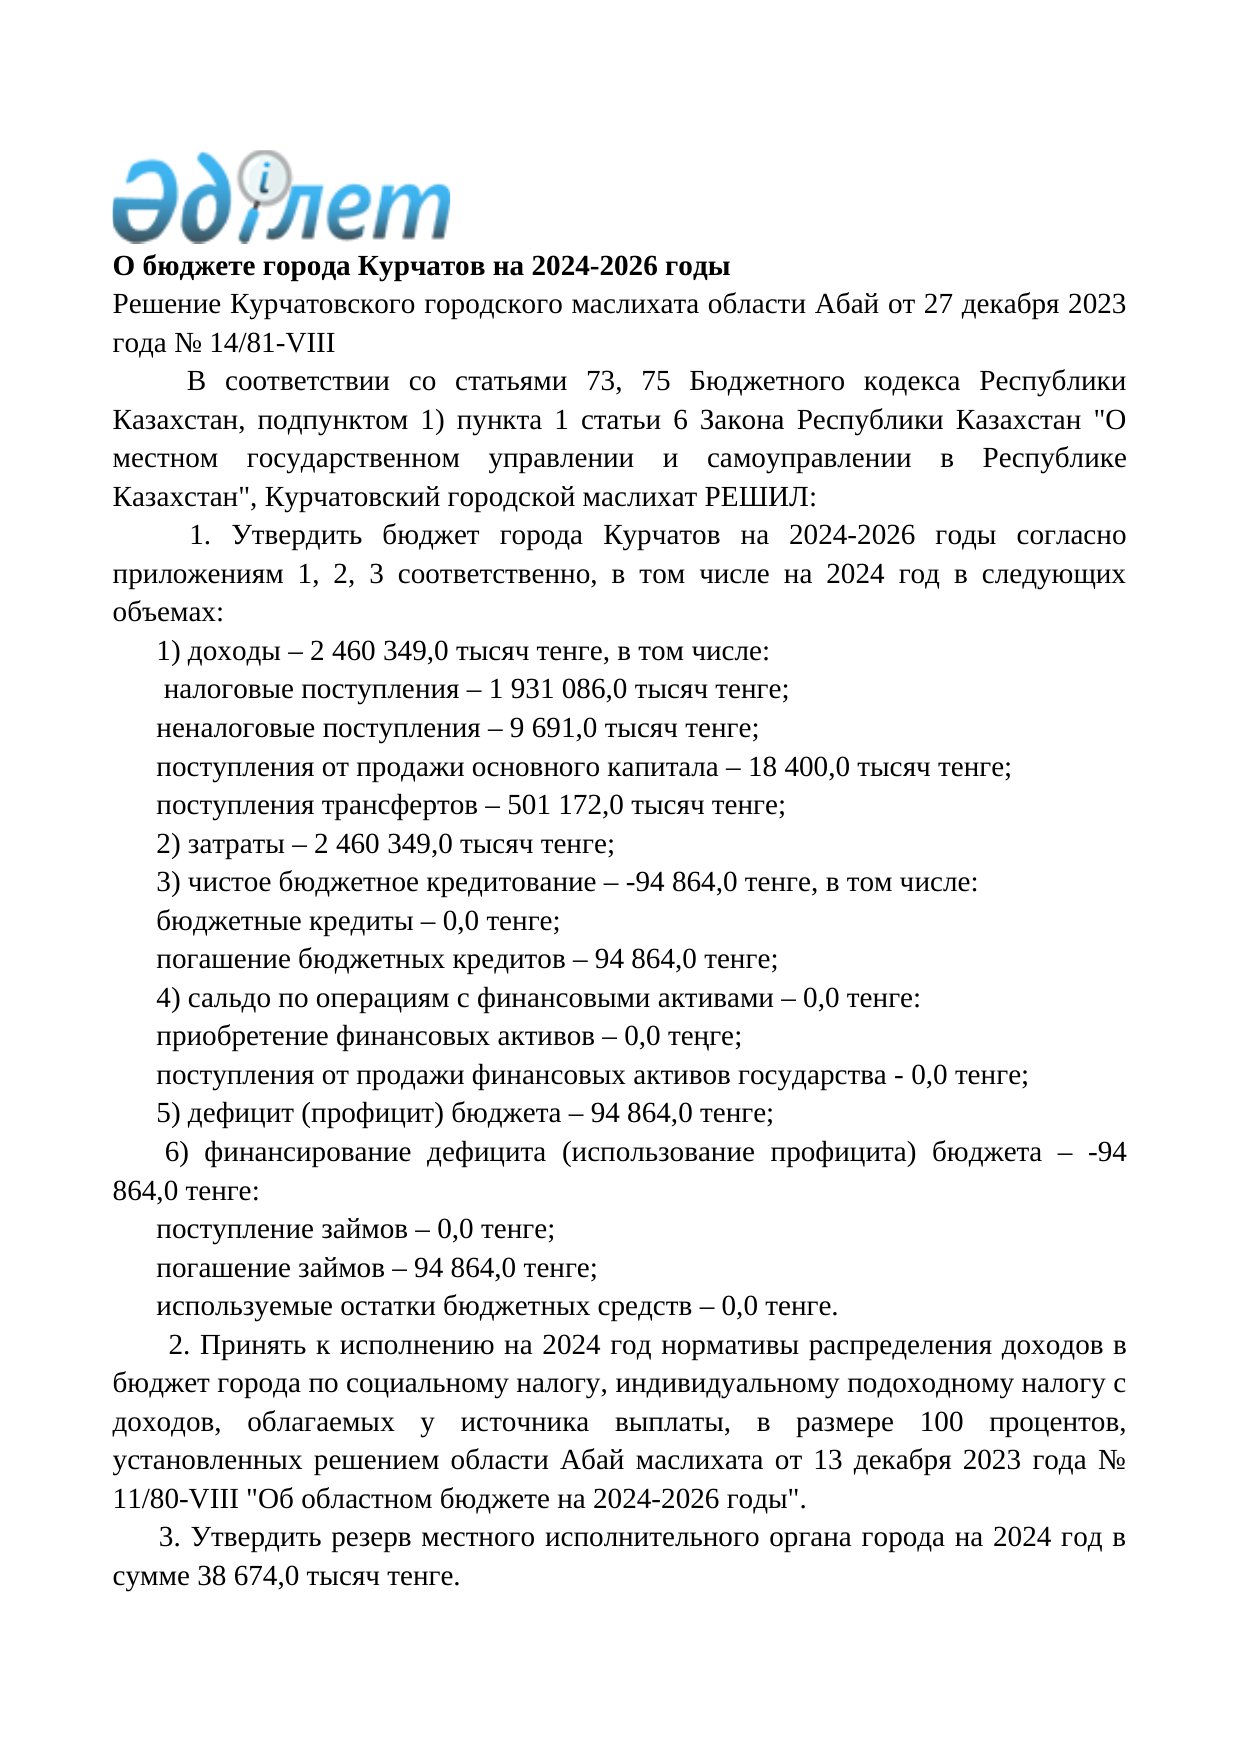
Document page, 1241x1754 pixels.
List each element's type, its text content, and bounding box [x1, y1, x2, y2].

text приобретение финансовых активов – 0,0 теңге; [112, 1018, 1128, 1052]
text погашение займов – 94 864,0 тенге; [112, 1250, 1128, 1283]
text используемые остатки бюджетных средств – 0,0 тенге. [112, 1288, 1128, 1322]
picture [112, 150, 451, 244]
text Решение Курчатовского городского маслихата области Абай от 27 декабря 2023 года № 14/81-VIII [112, 286, 1128, 358]
text 1. Утвердить бюджет города Курчатов на 2024-2026 годы согласно приложениям 1, 2, 3 соответственно, в том числе на 2024 год в следующих объемах: [112, 517, 1128, 628]
text 4) сальдо по операциям с финансовыми активами – 0,0 тенге: [112, 980, 1128, 1013]
text поступления от продажи основного капитала – 18 400,0 тысяч тенге; [112, 749, 1128, 782]
text налоговые поступления – 1 931 086,0 тысяч тенге; [112, 672, 1128, 705]
text погашение бюджетных кредитов – 94 864,0 тенге; [112, 941, 1128, 975]
text 2. Принять к исполнению на 2024 год нормативы распределения доходов в бюджет города по социальному налогу, индивидуальному подоходному налогу с доходов, облагаемых у источника выплаты, в размере 100 процентов, установленных решением области Абай маслихата от 13 декабря 2023 года № 11/80-VIII "Об областном бюджете на 2024-2026 годы". [112, 1327, 1128, 1514]
text 1) доходы – 2 460 349,0 тысяч тенге, в том числе: [112, 633, 1128, 667]
text неналоговые поступления – 9 691,0 тысяч тенге; [112, 710, 1128, 744]
text поступления трансфертов – 501 172,0 тысяч тенге; [112, 787, 1128, 821]
text О бюджете города Курчатов на 2024-2026 годы [112, 248, 1128, 281]
text 3) чистое бюджетное кредитование – -94 864,0 тенге, в том числе: [112, 864, 1128, 898]
text поступления от продажи финансовых активов государства - 0,0 тенге; [112, 1057, 1128, 1091]
text бюджетные кредиты – 0,0 тенге; [112, 903, 1128, 936]
text 5) дефицит (профицит) бюджета – 94 864,0 тенге; [112, 1096, 1128, 1129]
text В соответствии cо статьями 73, 75 Бюджетного кодекса Республики Казахстан, подпунктом 1) пункта 1 статьи 6 Закона Республики Казахстан "О местном государственном управлении и самоуправлении в Республике Казахстан", Курчатовский городской маслихат РЕШИЛ: [112, 363, 1128, 512]
text 2) затраты – 2 460 349,0 тысяч тенге; [112, 826, 1128, 859]
text поступление займов – 0,0 тенге; [112, 1211, 1128, 1245]
text 3. Утвердить резерв местного исполнительного органа города на 2024 год в сумме 38 674,0 тысяч тенге. [112, 1519, 1128, 1592]
text 6) финансирование дефицита (использование профицита) бюджета – -94 864,0 тенге: [112, 1134, 1128, 1206]
